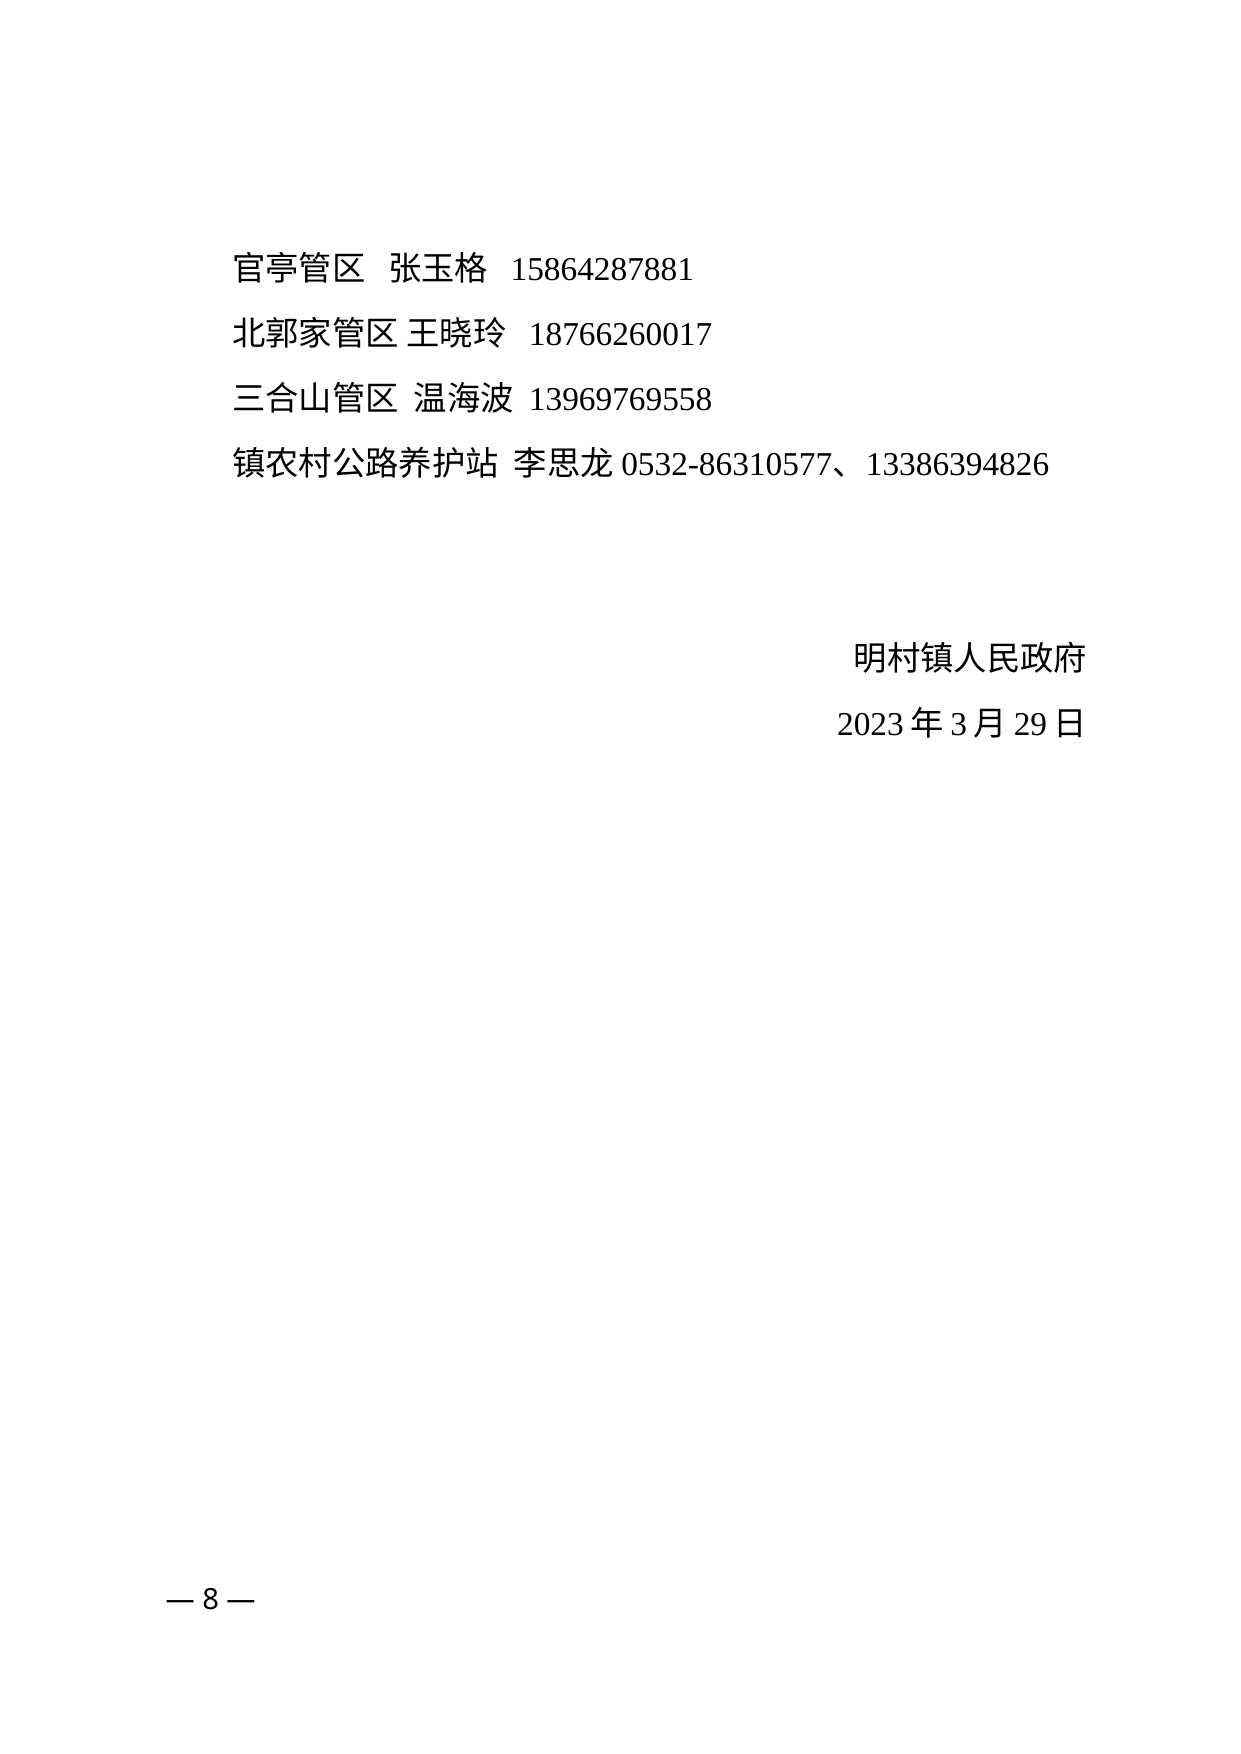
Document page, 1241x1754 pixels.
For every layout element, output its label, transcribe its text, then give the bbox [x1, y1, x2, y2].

text 北郭家管区 王晓玲 18766260017 [165, 298, 1087, 363]
text 官亭管区 张玉格 15864287881 [165, 233, 1087, 298]
text 镇农村公路养护站 李思龙 0532-86310577、13386394826 [165, 428, 1087, 493]
text 2023年3月29日 [165, 688, 1087, 753]
text 明村镇人民政府 [165, 623, 1087, 688]
text 三合山管区 温海波 13969769558 [165, 363, 1087, 428]
